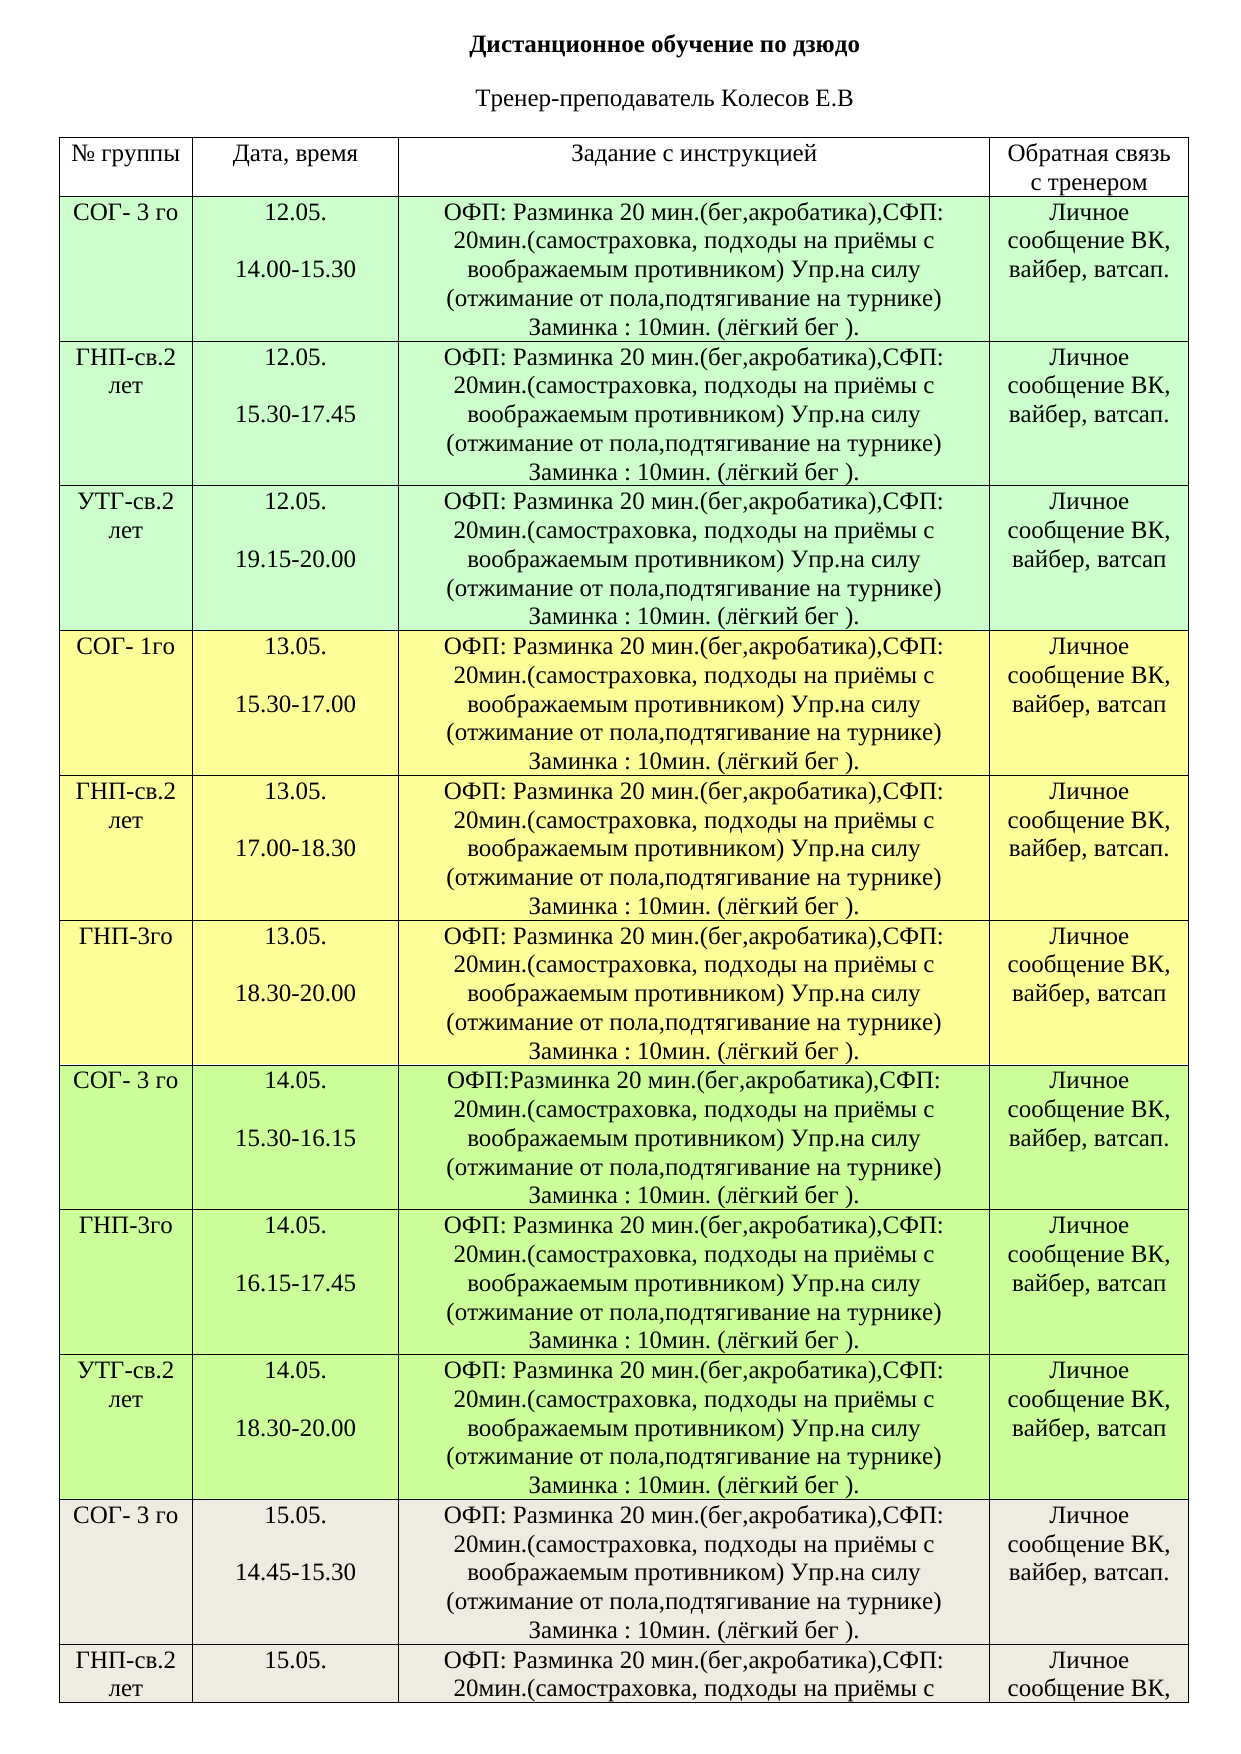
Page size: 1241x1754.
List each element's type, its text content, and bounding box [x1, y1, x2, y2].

text Тренер-преподаватель Колесов Е.В [177, 83, 1152, 112]
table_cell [990, 1645, 1188, 1702]
table_header № группы [60, 138, 192, 196]
table_cell 14.05. 15.30-16.15 [193, 1066, 398, 1209]
table_cell 13.05. 18.30-20.00 [193, 921, 398, 1064]
table_header Дата, время [193, 138, 398, 196]
table_cell 15.05. 14.45-15.30 [193, 1500, 398, 1644]
table_cell 12.05. 14.00-15.30 [193, 197, 398, 341]
table_cell 13.05. 17.00-18.30 [193, 776, 398, 920]
table_cell Личное сообщение ВК, вайбер, ватсап [990, 921, 1188, 1064]
table_cell ГНП-св.2 лет [60, 776, 192, 920]
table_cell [990, 1500, 1188, 1644]
table_cell СОГ- 3 го [60, 1066, 192, 1209]
table_cell 12.05. 19.15-20.00 [193, 486, 398, 630]
table_cell Личное сообщение ВК, вайбер, ватсап. [990, 197, 1188, 341]
table_cell Личное сообщение ВК, вайбер, ватсап [990, 486, 1188, 630]
table_cell 14.05. 16.15-17.45 [193, 1210, 398, 1354]
table_cell ГНП-3го [60, 921, 192, 1064]
table_cell УТГ-св.2 лет [60, 486, 192, 630]
table_cell ГНП-3го [60, 1210, 192, 1354]
table_cell 14.05. 18.30-20.00 [193, 1355, 398, 1499]
table_cell СОГ- 3 го [60, 197, 192, 341]
table_cell УТГ-св.2 лет [60, 1355, 192, 1499]
table_cell Личное сообщение ВК, вайбер, ватсап [990, 631, 1188, 775]
table_cell Личное сообщение ВК, вайбер, ватсап. [990, 776, 1188, 920]
table_cell ГНП-св.2 лет [60, 1645, 192, 1702]
table_cell СОГ- 1го [60, 631, 192, 775]
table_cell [399, 1500, 989, 1644]
table_header Обратная связь с тренером [990, 138, 1188, 196]
table_cell 12.05. 15.30-17.45 [193, 342, 398, 485]
table_cell СОГ- 3 го [60, 1500, 192, 1644]
table_cell ГНП-св.2 лет [60, 342, 192, 485]
text Дистанционное обучение по дзюдо [177, 29, 1152, 58]
table_header Задание с инструкцией [399, 138, 989, 196]
table_cell Личное сообщение ВК, вайбер, ватсап. [990, 1066, 1188, 1209]
table_cell 15.05. 15.30-17.45 [193, 1645, 398, 1702]
table_cell Личное сообщение ВК, вайбер, ватсап. [990, 342, 1188, 485]
table_cell Личное сообщение ВК, вайбер, ватсап [990, 1210, 1188, 1354]
table_cell Личное сообщение ВК, вайбер, ватсап [990, 1355, 1188, 1499]
table_cell 13.05. 15.30-17.00 [193, 631, 398, 775]
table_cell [399, 1645, 989, 1702]
